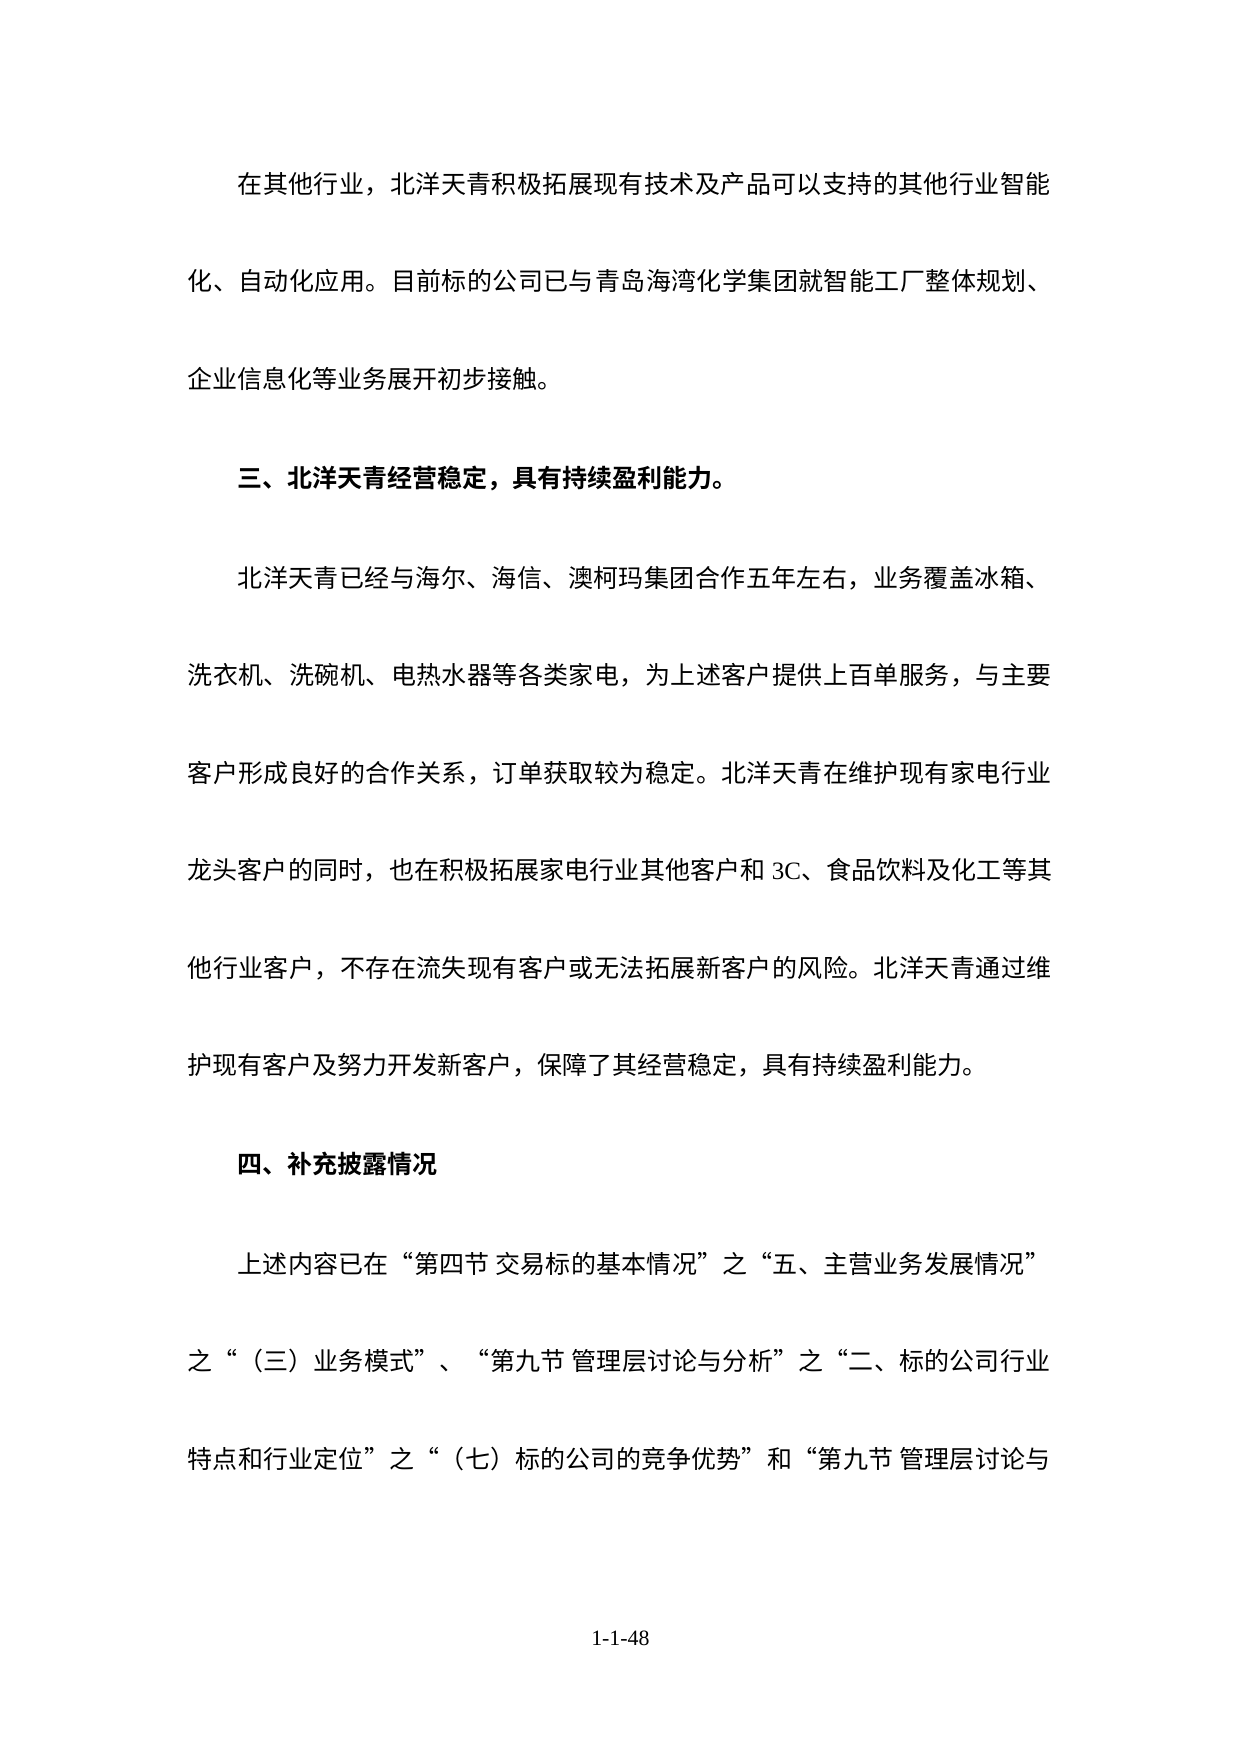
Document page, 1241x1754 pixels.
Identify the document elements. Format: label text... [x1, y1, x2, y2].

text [187, 1230, 1053, 1490]
text 北洋天青已经与海尔、海信、澳柯玛集团合作五年左右，业务覆盖冰箱、洗衣机、洗碗机、电热水器等各类家电，为上述客户提供上百单服务，与主要客户形成良好的合作关系，订单获取较为稳定。北洋天青在维护现有家电行业龙头客户的同时，也在积极拓展家电行业其他客户和3C、食品饮料及化工等其他行业客户，不存在流失现有客户或无法拓展新客户的风险。北洋天青通过维护现有客户及努力开发新客户，保障了其经营稳定，具有持续盈利能力。 [187, 544, 1053, 1096]
text 在其他行业，北洋天青积极拓展现有技术及产品可以支持的其他行业智能化、自动化应用。目前标的公司已与青岛海湾化学集团就智能工厂整体规划、企业信息化等业务展开初步接触。 [187, 150, 1053, 410]
text 三、北洋天青经营稳定，具有持续盈利能力。 [187, 444, 1053, 509]
text 四、补充披露情况 [187, 1131, 1053, 1196]
